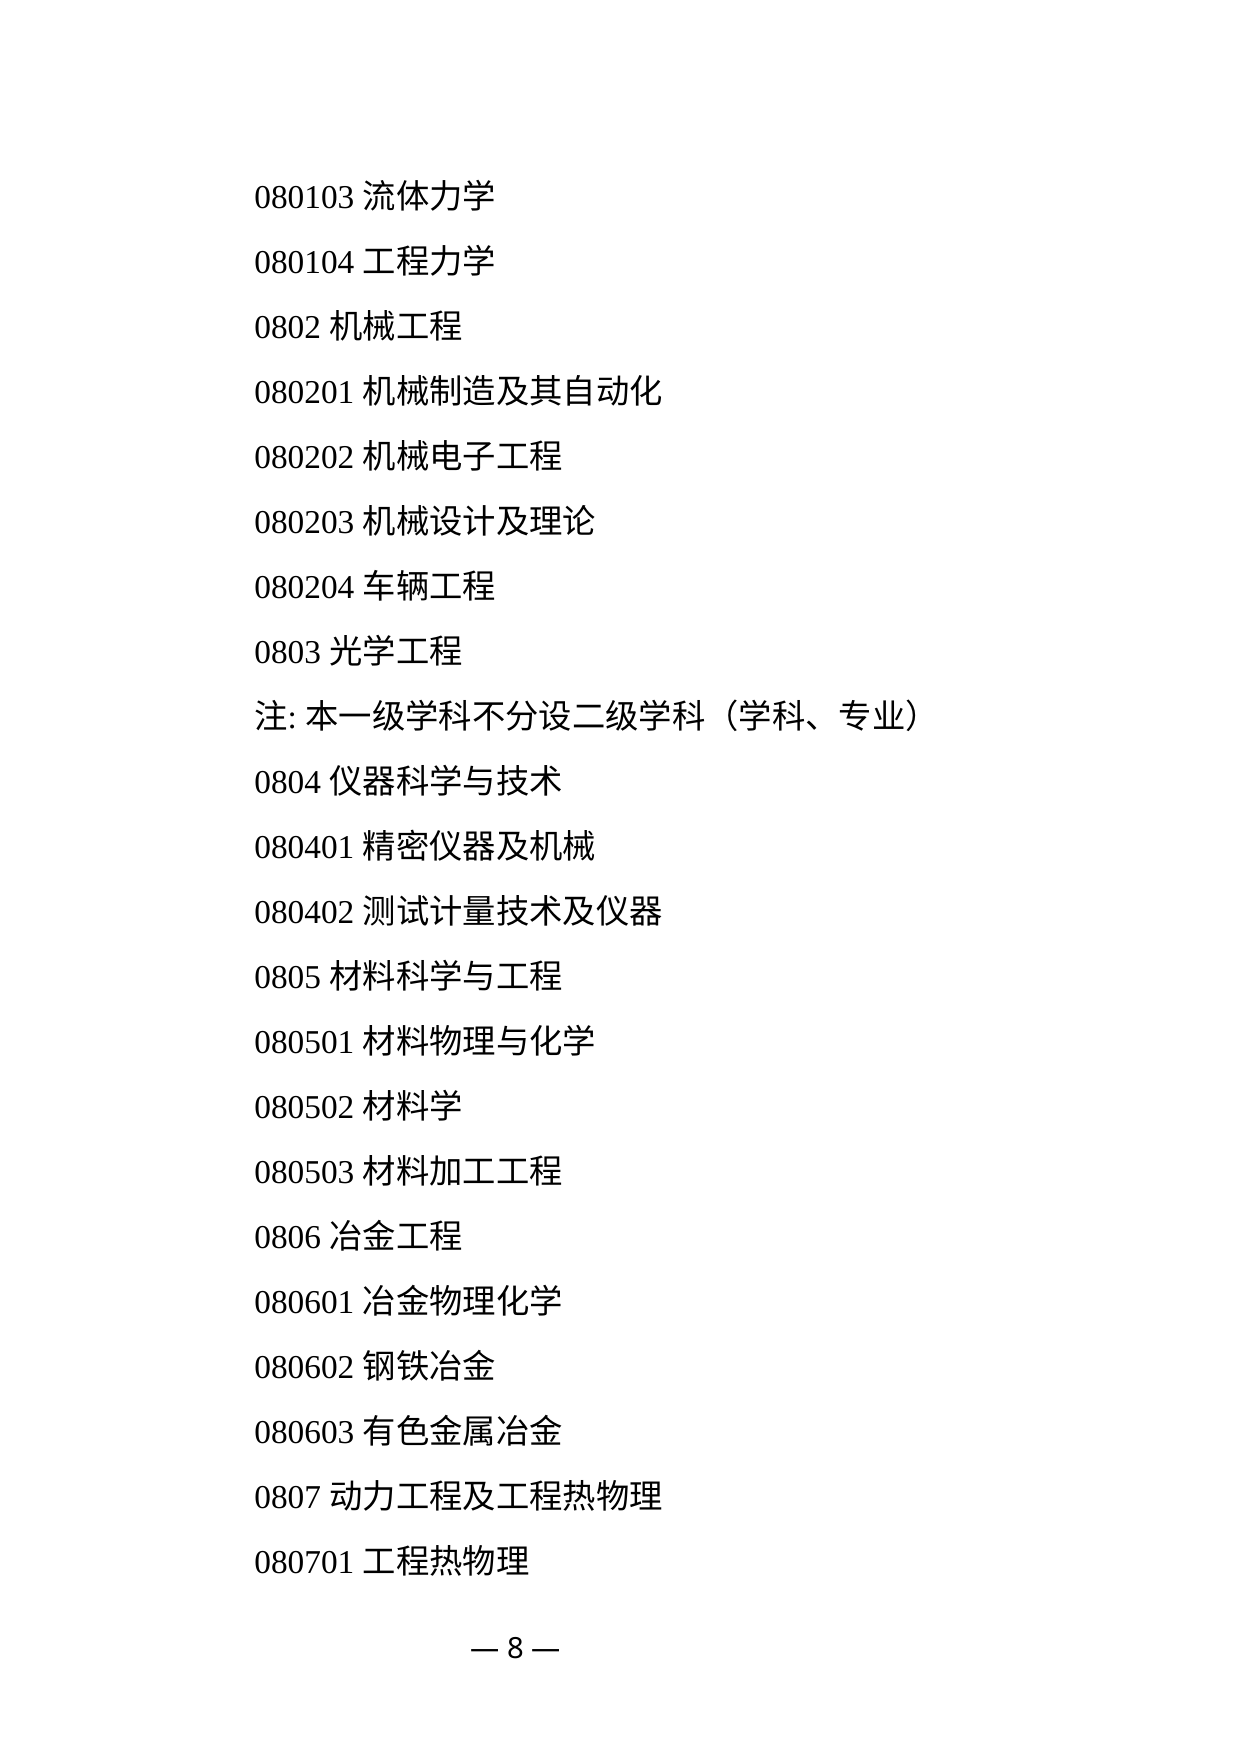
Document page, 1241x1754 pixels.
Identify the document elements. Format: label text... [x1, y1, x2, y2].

text 080501 材料物理与化学 [187, 1007, 1053, 1072]
text 080602 钢铁冶金 [187, 1332, 1053, 1397]
text 0802 机械工程 [187, 292, 1053, 357]
text 080402 测试计量技术及仪器 [187, 877, 1053, 942]
text 080502 材料学 [187, 1072, 1053, 1137]
text 0804 仪器科学与技术 [187, 747, 1053, 812]
text 0807 动力工程及工程热物理 [187, 1462, 1053, 1527]
text 080601 冶金物理化学 [187, 1267, 1053, 1332]
text 080104 工程力学 [187, 227, 1053, 292]
text 080701 工程热物理 [187, 1527, 1053, 1592]
text 080201 机械制造及其自动化 [187, 357, 1053, 422]
text 0805 材料科学与工程 [187, 942, 1053, 1007]
text 注: 本一级学科不分设二级学科（学科、专业） [187, 682, 1053, 747]
text 080603 有色金属冶金 [187, 1397, 1053, 1462]
text 0803 光学工程 [187, 617, 1053, 682]
text 080503 材料加工工程 [187, 1137, 1053, 1202]
text 080103 流体力学 [187, 162, 1053, 227]
text 080401 精密仪器及机械 [187, 812, 1053, 877]
text 080202 机械电子工程 [187, 422, 1053, 487]
text 0806 冶金工程 [187, 1202, 1053, 1267]
text 080203 机械设计及理论 [187, 487, 1053, 552]
text 080204 车辆工程 [187, 552, 1053, 617]
